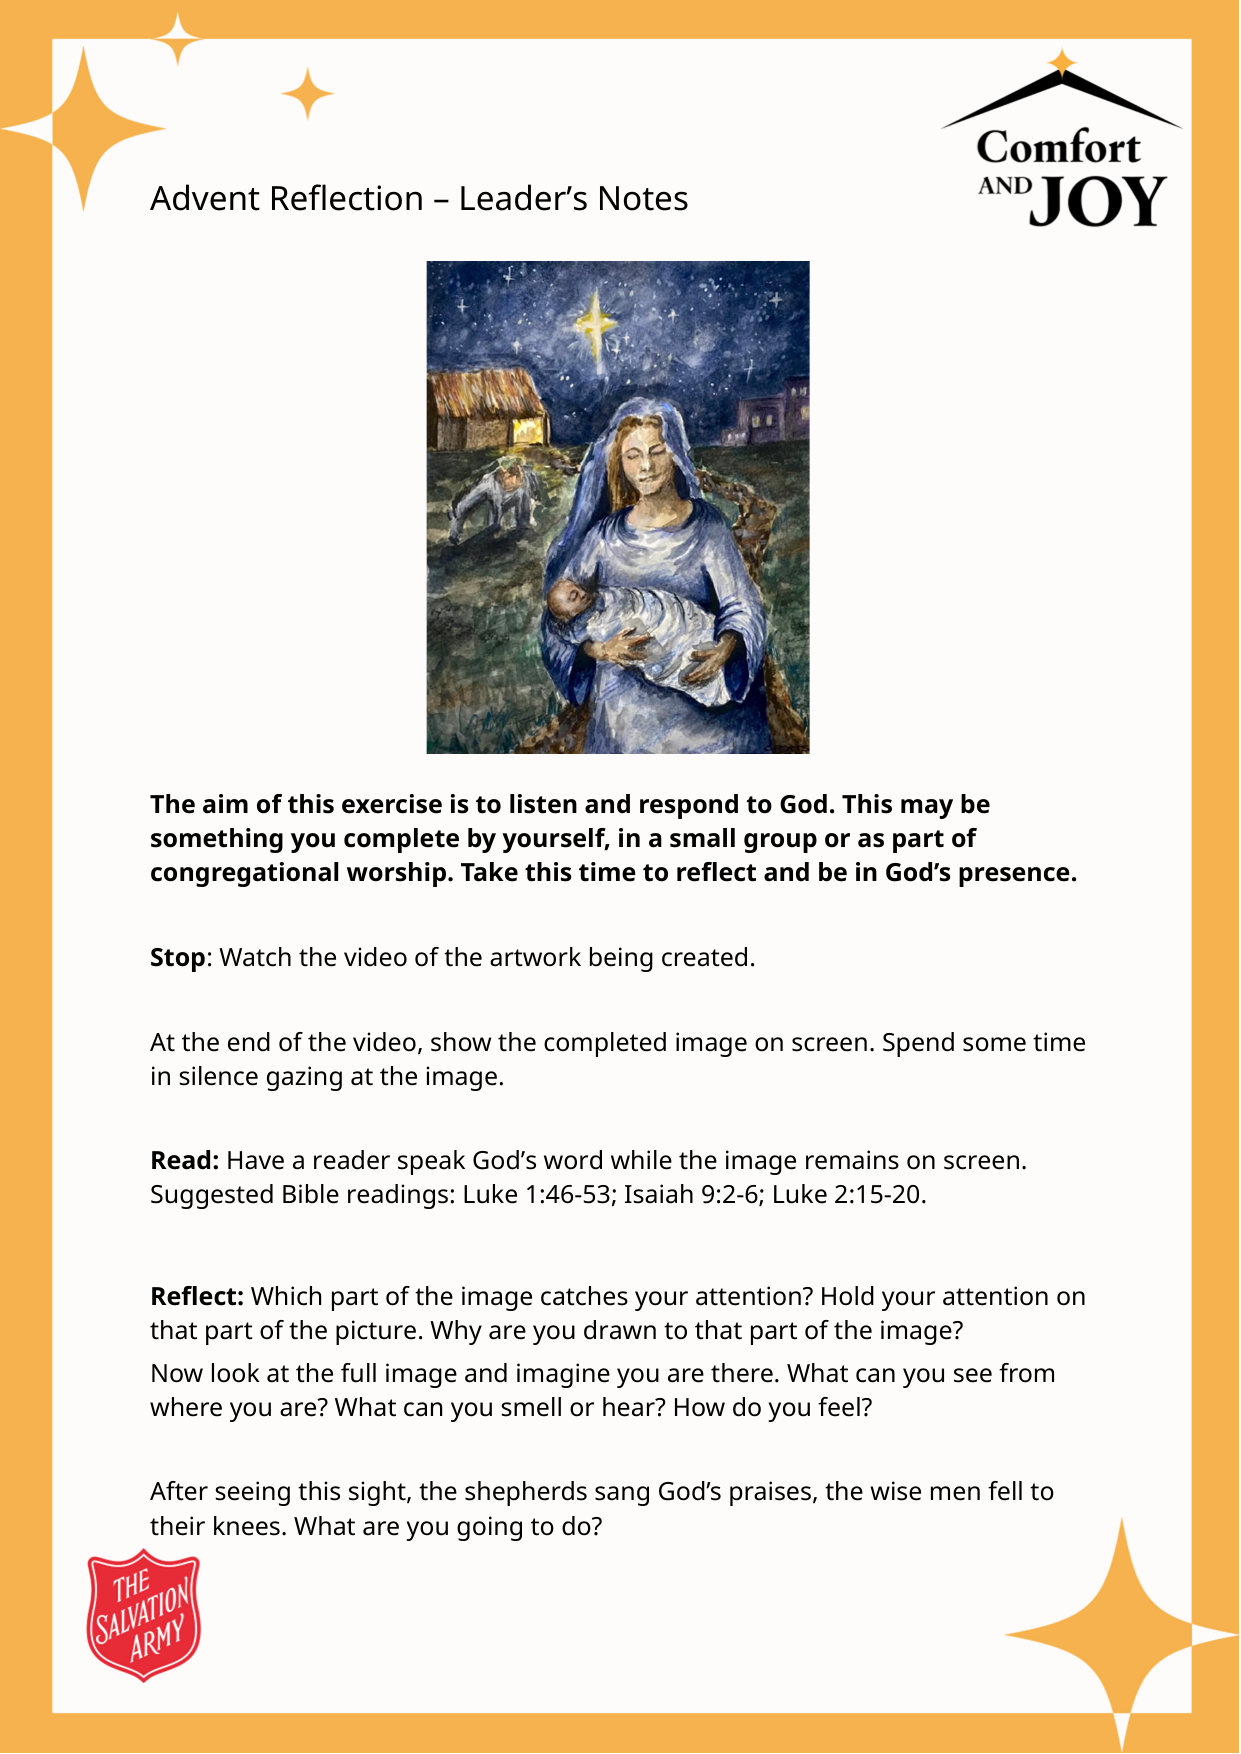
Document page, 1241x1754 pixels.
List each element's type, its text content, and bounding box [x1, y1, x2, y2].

text Reflect: Which part of the image catches your attention? Hold your attention on that part of the picture. Why are you drawn to that part of the image? [150, 1279, 1090, 1347]
text At the end of the video, show the completed image on screen. Spend some time in silence gazing at the image. [150, 1024, 1090, 1092]
text The aim of this exercise is to listen and respond to God. This may be something you complete by yourself, in a small group or as part of congregational worship. Take this time to reflect and be in God’s presence. [150, 786, 1090, 889]
text Stop: Watch the video of the artwork being created. [150, 939, 1090, 973]
picture [0, 0, 1239, 1753]
text Advent Reflection – Leader’s Notes [150, 175, 1090, 220]
text Read: Have a reader speak God’s word while the image remains on screen. Suggested Bible readings: Luke 1:46-53; Isaiah 9:2-6; Luke 2:15-20. [150, 1143, 1090, 1211]
text Now look at the full image and imagine you are there. What can you see from where you are? What can you smell or hear? How do you feel? [150, 1355, 1090, 1423]
text After seeing this sight, the shepherds sang God’s praises, the wise men fell to their knees. What are you going to do? [150, 1474, 1090, 1542]
